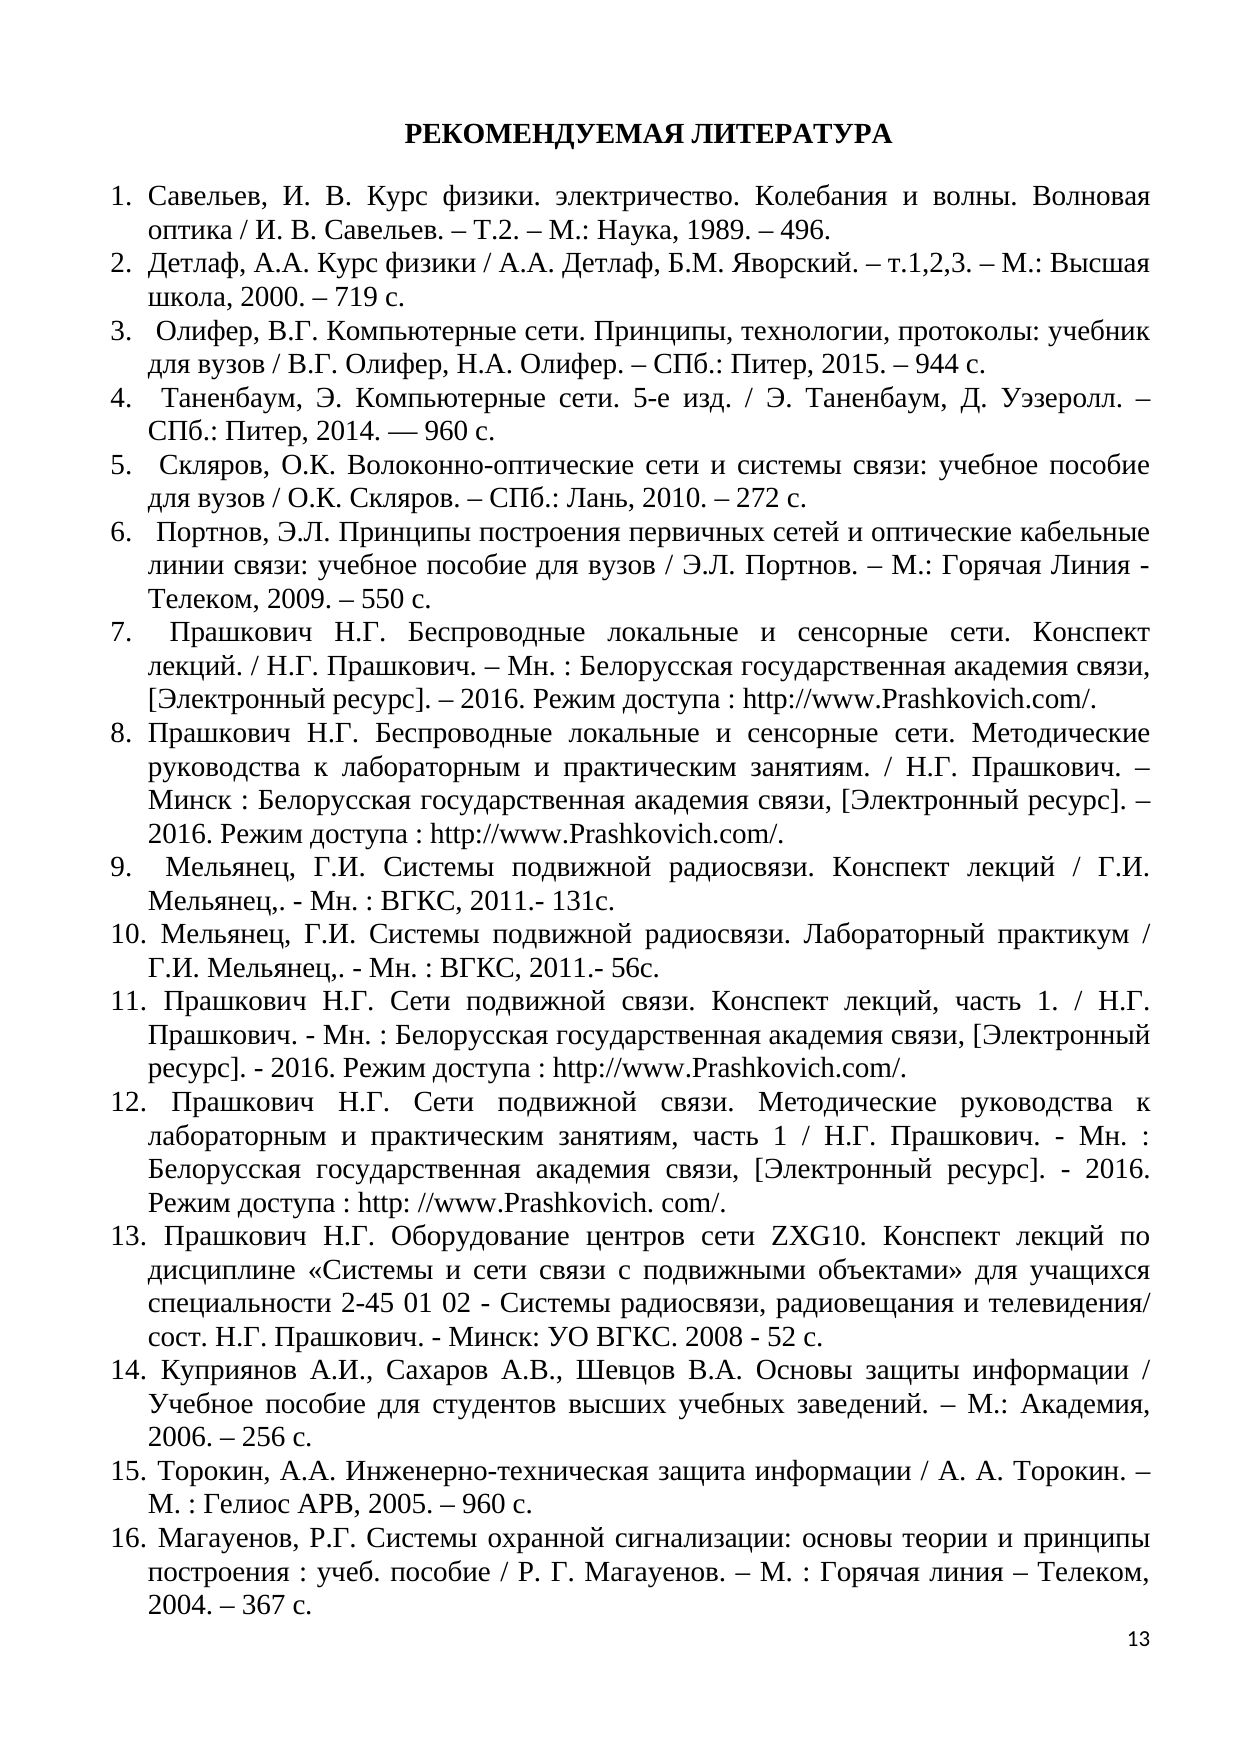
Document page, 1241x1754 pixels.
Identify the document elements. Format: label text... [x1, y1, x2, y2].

list Прашкович Н.Г. Сети подвижной связи. Методические руководства к лабораторным и практическим занятиям, часть 1 / Н.Г. Прашкович. - Мн. : Белорусская государственная академия связи, [Электронный ресурс]. - 2016. Режим доступа : http: //www.Prashkovich. com/. [110, 1084, 1151, 1218]
list Савельев, И. В. Курс физики. электричество. Колебания и волны. Волновая оптика / И. В. Савельев. – Т.2. – М.: Наука, 1989. – 496. [110, 178, 1151, 246]
list Прашкович Н.Г. Сети подвижной связи. Конспект лекций, часть 1. / Н.Г. Прашкович. - Мн. : Белорусская государственная академия связи, [Электронный ресурс]. - 2016. Режим доступа : http://www.Prashkovich.com/. [110, 983, 1151, 1084]
list Прашкович Н.Г. Оборудование центров сети ZXG10. Конспект лекций по дисциплине «Системы и сети связи с подвижными объектами» для учащихся специальности 2-45 01 02 - Системы радиосвязи, радиовещания и телевидения/ сост. Н.Г. Прашкович. - Минск: УО ВГКС. 2008 - 52 с. [110, 1218, 1151, 1352]
list Мельянец, Г.И. Системы подвижной радиосвязи. Конспект лекций / Г.И. Мельянец,. - Мн. : ВГКС, 2011.- 131с. [110, 849, 1151, 916]
subtitle РЕКОМЕНДУЕМАЯ ЛИТЕРАТУРА [404, 116, 1163, 149]
list Детлаф, А.А. Курс физики / А.А. Детлаф, Б.М. Яворский. – т.1,2,3. – М.: Высшая школа, 2000. – 719 с. [110, 246, 1151, 313]
list Таненбаум, Э. Компьютерные сети. 5-е изд. / Э. Таненбаум, Д. Уэзеролл. – СПб.: Питер, 2014. — 960 с. [110, 380, 1151, 447]
list Олифер, В.Г. Компьютерные сети. Принципы, технологии, протоколы: учебник для вузов / В.Г. Олифер, Н.А. Олифер. – СПб.: Питер, 2015. – 944 с. [110, 313, 1151, 380]
list Скляров, О.К. Волоконно-оптические сети и системы связи: учебное пособие для вузов / О.К. Скляров. – СПб.: Лань, 2010. – 272 с. [110, 447, 1151, 514]
list Куприянов А.И., Сахаров А.В., Шевцов В.А. Основы защиты информации / Учебное пособие для студентов высших учебных заведений. – М.: Академия, 2006. – 256 с. [110, 1352, 1151, 1453]
list Прашкович Н.Г. Беспроводные локальные и сенсорные сети. Методические руководства к лабораторным и практическим занятиям. / Н.Г. Прашкович. – Минск : Белорусская государственная академия связи, [Электронный ресурс]. – 2016. Режим доступа : http://www.Prashkovich.com/. [110, 715, 1151, 849]
list Портнов, Э.Л. Принципы построения первичных сетей и оптические кабельные линии связи: учебное пособие для вузов / Э.Л. Портнов. – М.: Горячая Линия - Телеком, 2009. – 550 с. [110, 514, 1151, 614]
list Магауенов, Р.Г. Системы охранной сигнализации: основы теории и принципы построения : учеб. пособие / Р. Г. Магауенов. – М. : Горячая линия – Телеком, 2004. – 367 с. [110, 1520, 1151, 1621]
list Мельянец, Г.И. Системы подвижной радиосвязи. Лабораторный практикум / Г.И. Мельянец,. - Мн. : ВГКС, 2011.- 56с. [110, 916, 1151, 983]
list Торокин, А.А. Инженерно-техническая защита информации / А. А. Торокин. – М. : Гелиос АРВ, 2005. – 960 с. [110, 1453, 1151, 1520]
list Прашкович Н.Г. Беспроводные локальные и сенсорные сети. Конспект лекций. / Н.Г. Прашкович. – Мн. : Белорусская государственная академия связи, [Электронный ресурс]. – 2016. Режим доступа : http://www.Prashkovich.com/. [110, 614, 1151, 715]
